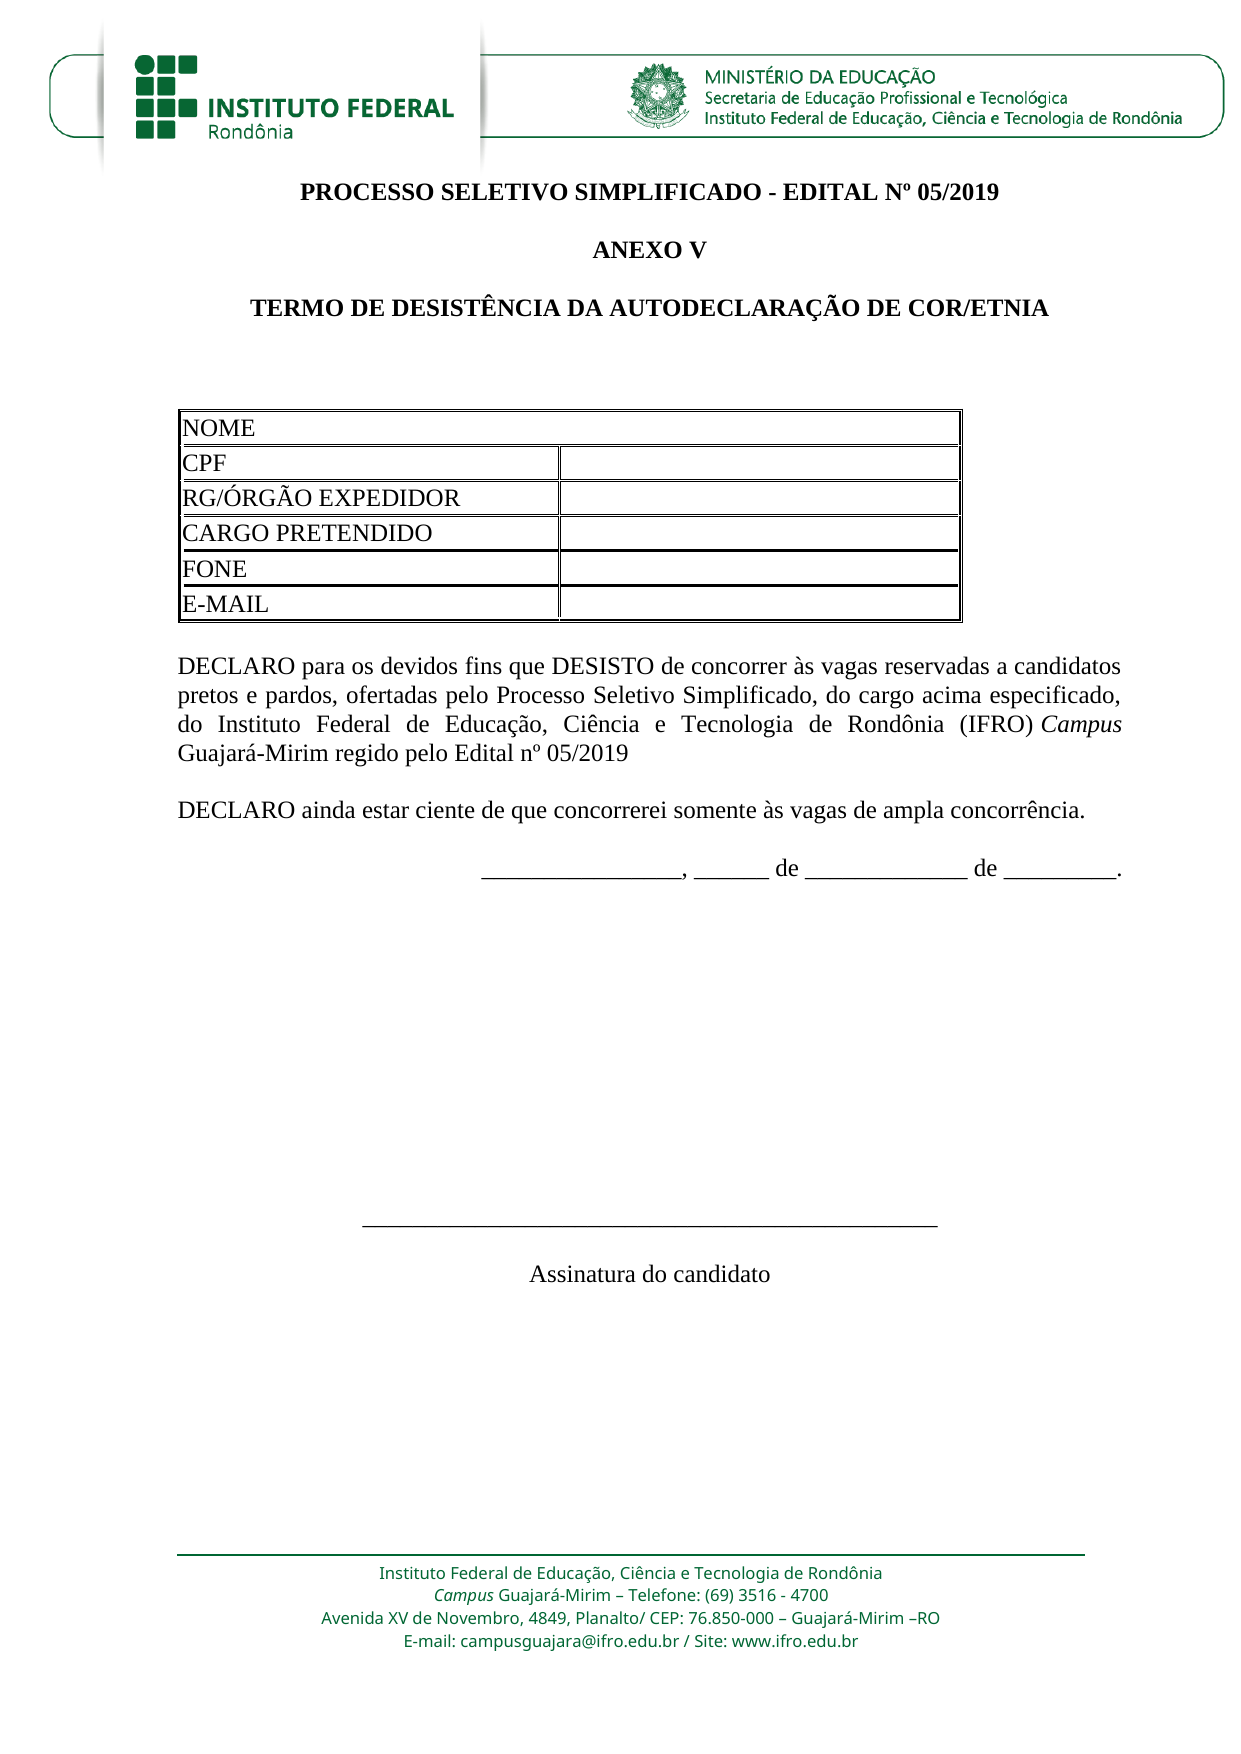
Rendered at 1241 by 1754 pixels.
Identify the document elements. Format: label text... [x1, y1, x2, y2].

table_cell [560, 584, 959, 619]
table_cell [560, 514, 961, 549]
table_cell CARGO PRETENDIDO [180, 514, 560, 549]
table_cell [561, 549, 959, 584]
table_cell [561, 444, 960, 479]
text PROCESSO SELETIVO SIMPLIFICADO - EDITAL Nº 05/2019 [177, 177, 1122, 206]
text ______________________________________________ [177, 1201, 1122, 1230]
text TERMO DE DESISTÊNCIA DA AUTODECLARAÇÃO DE COR/ETNIA [177, 293, 1122, 321]
table_cell FONE [181, 549, 558, 584]
text DECLARO ainda estar ciente de que concorrerei somente às vagas de ampla concorrência. [177, 796, 1122, 824]
table_header NOME [181, 412, 959, 443]
text ANEXO V [177, 235, 1122, 263]
text DECLARO para os devidos fins que DESISTO de concorrer às vagas reservadas a candidatos pretos e pardos, ofertadas pelo Processo Seletivo Simplificado, do cargo acima especificado, do Instituto Federal de Educação, Ciência e Tecnologia de Rondônia (IFRO) Campus Guajará-Mirim regido pelo Edital nº 05/2019 [177, 651, 1122, 766]
table_cell [560, 479, 961, 514]
table_cell RG/ÓRGÃO EXPEDIDOR [180, 479, 560, 514]
table_cell E-MAIL [181, 584, 560, 619]
table_cell CPF [181, 444, 558, 479]
picture [0, 0, 1241, 197]
text ________________, ______ de _____________ de _________. [177, 853, 1122, 882]
text Assinatura do candidato [177, 1259, 1122, 1288]
